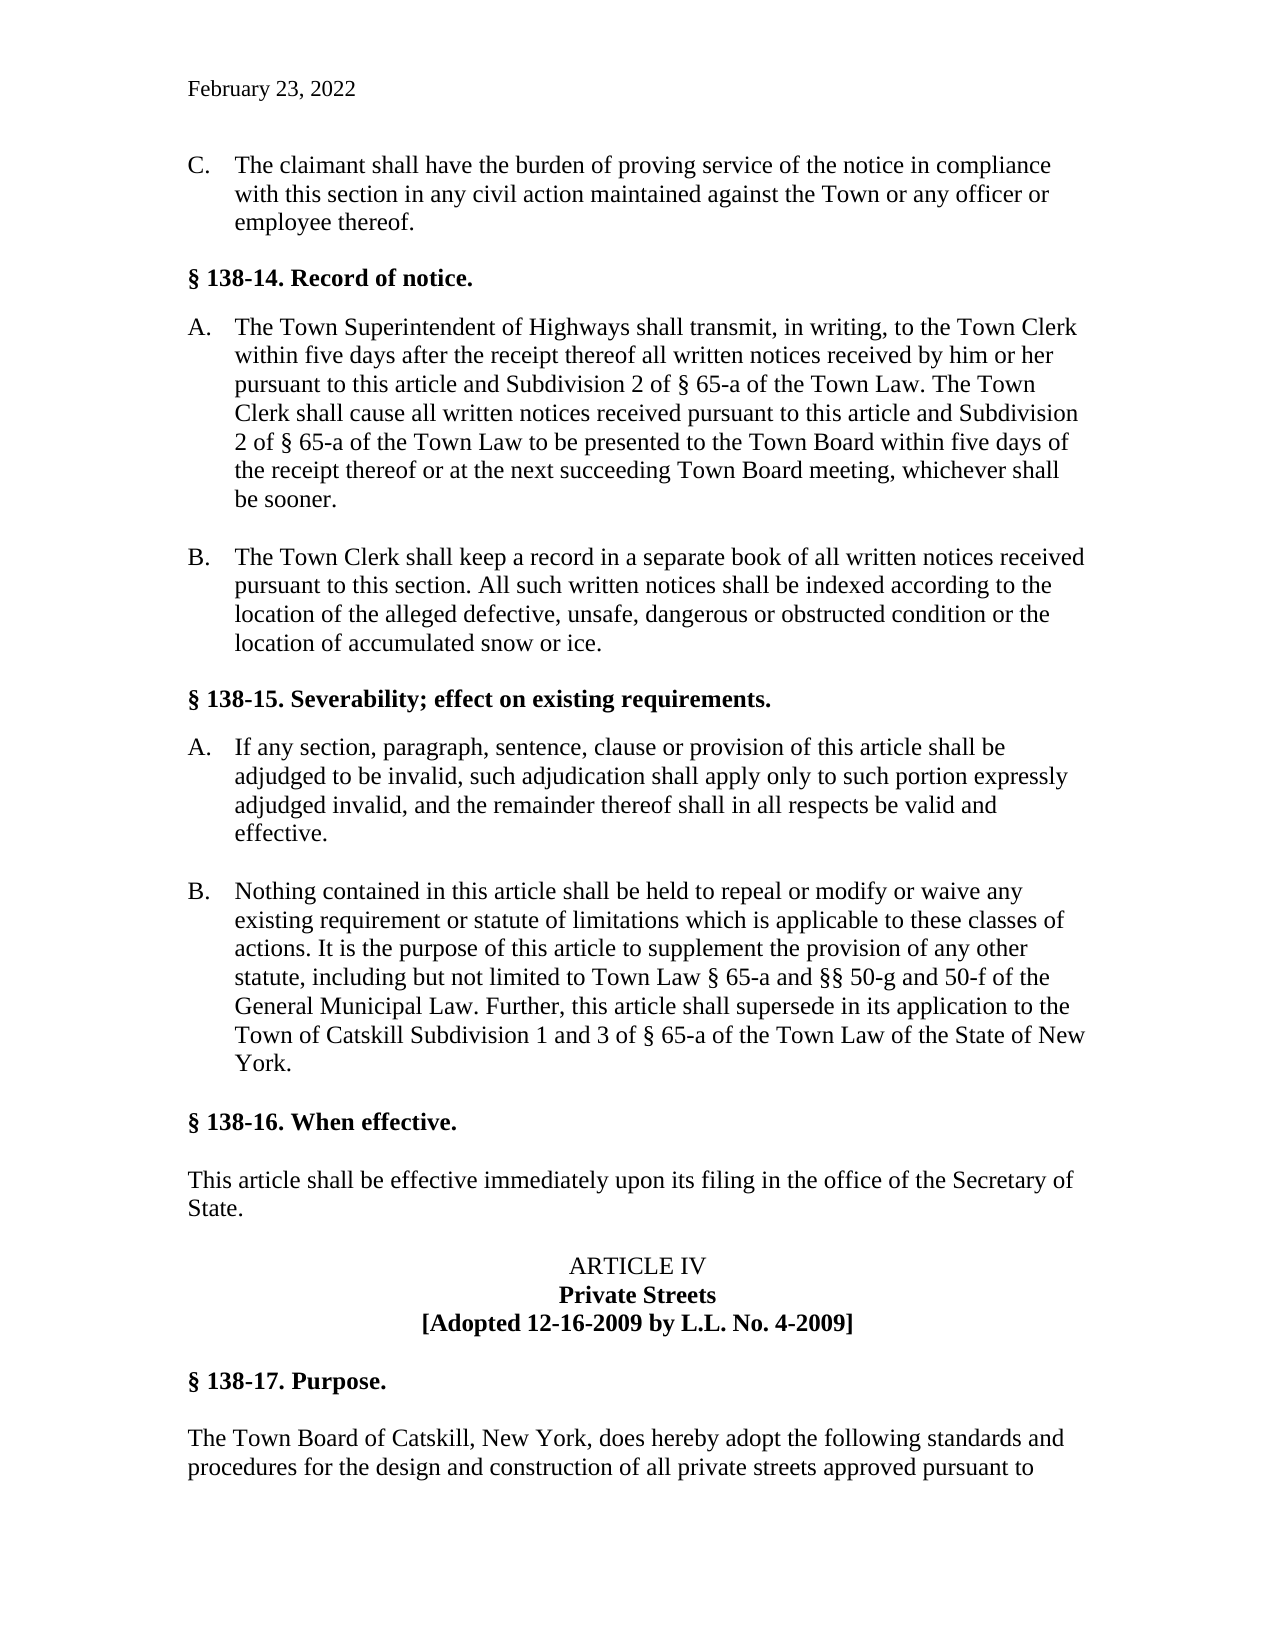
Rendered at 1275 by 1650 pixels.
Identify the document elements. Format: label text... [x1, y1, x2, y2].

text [187, 1423, 1087, 1481]
text Private Streets [187, 1280, 1087, 1308]
text § 138-14. Record of notice. [187, 263, 1087, 292]
text § 138-15. Severability; effect on existing requirements. [187, 684, 1087, 713]
list If any section, paragraph, sentence, clause or provision of this article shall be adjudged to be invalid, such adjudication shall apply only to such portion expressly adjudged invalid, and the remainder thereof shall in all respects be valid and effective. [187, 732, 1087, 847]
text § 138-16. When effective. [187, 1107, 1087, 1136]
text ARTICLE IV [187, 1251, 1087, 1280]
text This article shall be effective immediately upon its filing in the office of the Secretary of State. [187, 1165, 1087, 1222]
list The claimant shall have the burden of proving service of the notice in compliance with this section in any civil action maintained against the Town or any officer or employee thereof. [187, 150, 1087, 236]
list The Town Superintendent of Highways shall transmit, in writing, to the Town Clerk within five days after the receipt thereof all written notices received by him or her pursuant to this article and Subdivision 2 of § 65-a of the Town Law. The Town Clerk shall cause all written notices received pursuant to this article and Subdivision 2 of § 65-a of the Town Law to be presented to the Town Board within five days of the receipt thereof or at the next succeeding Town Board meeting, whichever shall be sooner. [187, 312, 1087, 513]
list Nothing contained in this article shall be held to repeal or modify or waive any existing requirement or statute of limitations which is applicable to these classes of actions. It is the purpose of this article to supplement the provision of any other statute, including but not limited to Town Law § 65-a and §§ 50-g and 50-f of the General Municipal Law. Further, this article shall supersede in its application to the Town of Catskill Subdivision 1 and 3 of § 65-a of the Town Law of the State of New York. [187, 876, 1087, 1077]
list The Town Clerk shall keep a record in a separate book of all written notices received pursuant to this section. All such written notices shall be indexed according to the location of the alleged defective, unsafe, dangerous or obstructed condition or the location of accumulated snow or ice. [187, 542, 1087, 657]
text [Adopted 12-16-2009 by L.L. No. 4-2009] [187, 1308, 1087, 1337]
text § 138-17. Purpose. [187, 1366, 1087, 1395]
